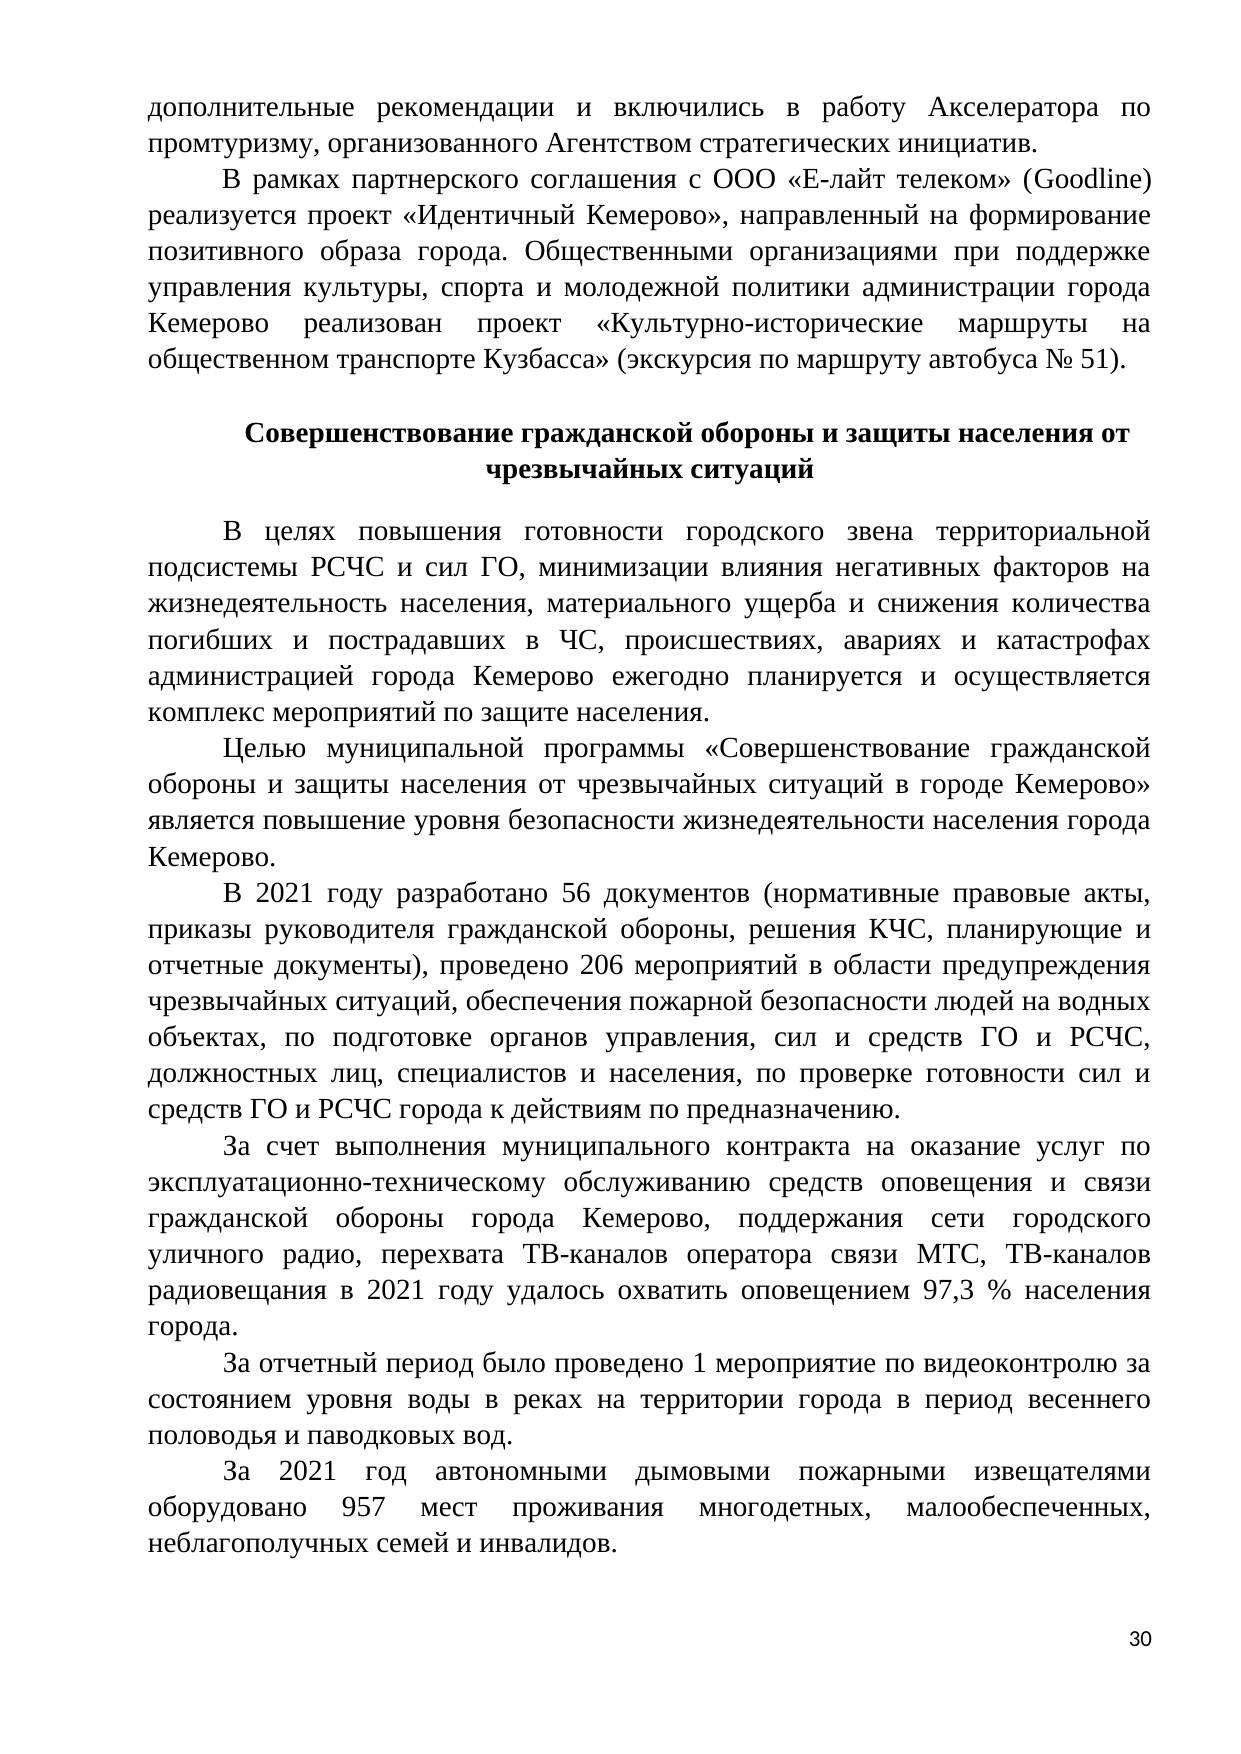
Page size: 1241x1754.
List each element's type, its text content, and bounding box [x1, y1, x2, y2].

text В целях повышения готовности городского звена территориальной подсистемы РСЧС и сил ГО, минимизации влияния негативных факторов на жизнедеятельность населения, материального ущерба и снижения количества погибших и пострадавших в ЧС, происшествиях, авариях и катастрофах администрацией города Кемерово ежегодно планируется и осуществляется комплекс мероприятий по защите населения. [148, 513, 1152, 728]
list В рамках партнерского соглашения с ООО «Е-лайт телеком» (Goodline) реализуется проект «Идентичный Кемерово», направленный на формирование позитивного образа города. Общественными организациями при поддержке управления культуры, спорта и молодежной политики администрации города Кемерово реализован проект «Культурно-исторические маршруты на общественном транспорте Кузбасса» (экскурсия по маршруту автобуса № 51). [148, 161, 1152, 375]
text Совершенствование гражданской обороны и защиты населения от чрезвычайных ситуаций [148, 415, 1152, 485]
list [148, 89, 1152, 158]
text За 2021 год автономными дымовыми пожарными извещателями оборудовано 957 мест проживания многодетных, малообеспеченных, неблагополучных семей и инвалидов. [148, 1453, 1152, 1559]
text В 2021 году разработано 56 документов (нормативные правовые акты, приказы руководителя гражданской обороны, решения КЧС, планирующие и отчетные документы), проведено 206 мероприятий в области предупреждения чрезвычайных ситуаций, обеспечения пожарной безопасности людей на водных объектах, по подготовке органов управления, сил и средств ГО и РСЧС, должностных лиц, специалистов и населения, по проверке готовности сил и средств ГО и РСЧС города к действиям по предназначению. [148, 875, 1152, 1125]
text Целью муниципальной программы «Совершенствование гражданской обороны и защиты населения от чрезвычайных ситуаций в городе Кемерово» является повышение уровня безопасности жизнедеятельности населения города Кемерово. [148, 730, 1152, 872]
text За счет выполнения муниципального контракта на оказание услуг по эксплуатационно-техническому обслуживанию средств оповещения и связи гражданской обороны города Кемерово, поддержания сети городского уличного радио, перехвата ТВ-каналов оператора связи МТС, ТВ-каналов радиовещания в 2021 году удалось охватить оповещением 97,3 % населения города. [148, 1128, 1152, 1342]
text За отчетный период было проведено 1 мероприятие по видеоконтролю за состоянием уровня воды в реках на территории города в период весеннего половодья и паводковых вод. [148, 1345, 1152, 1451]
